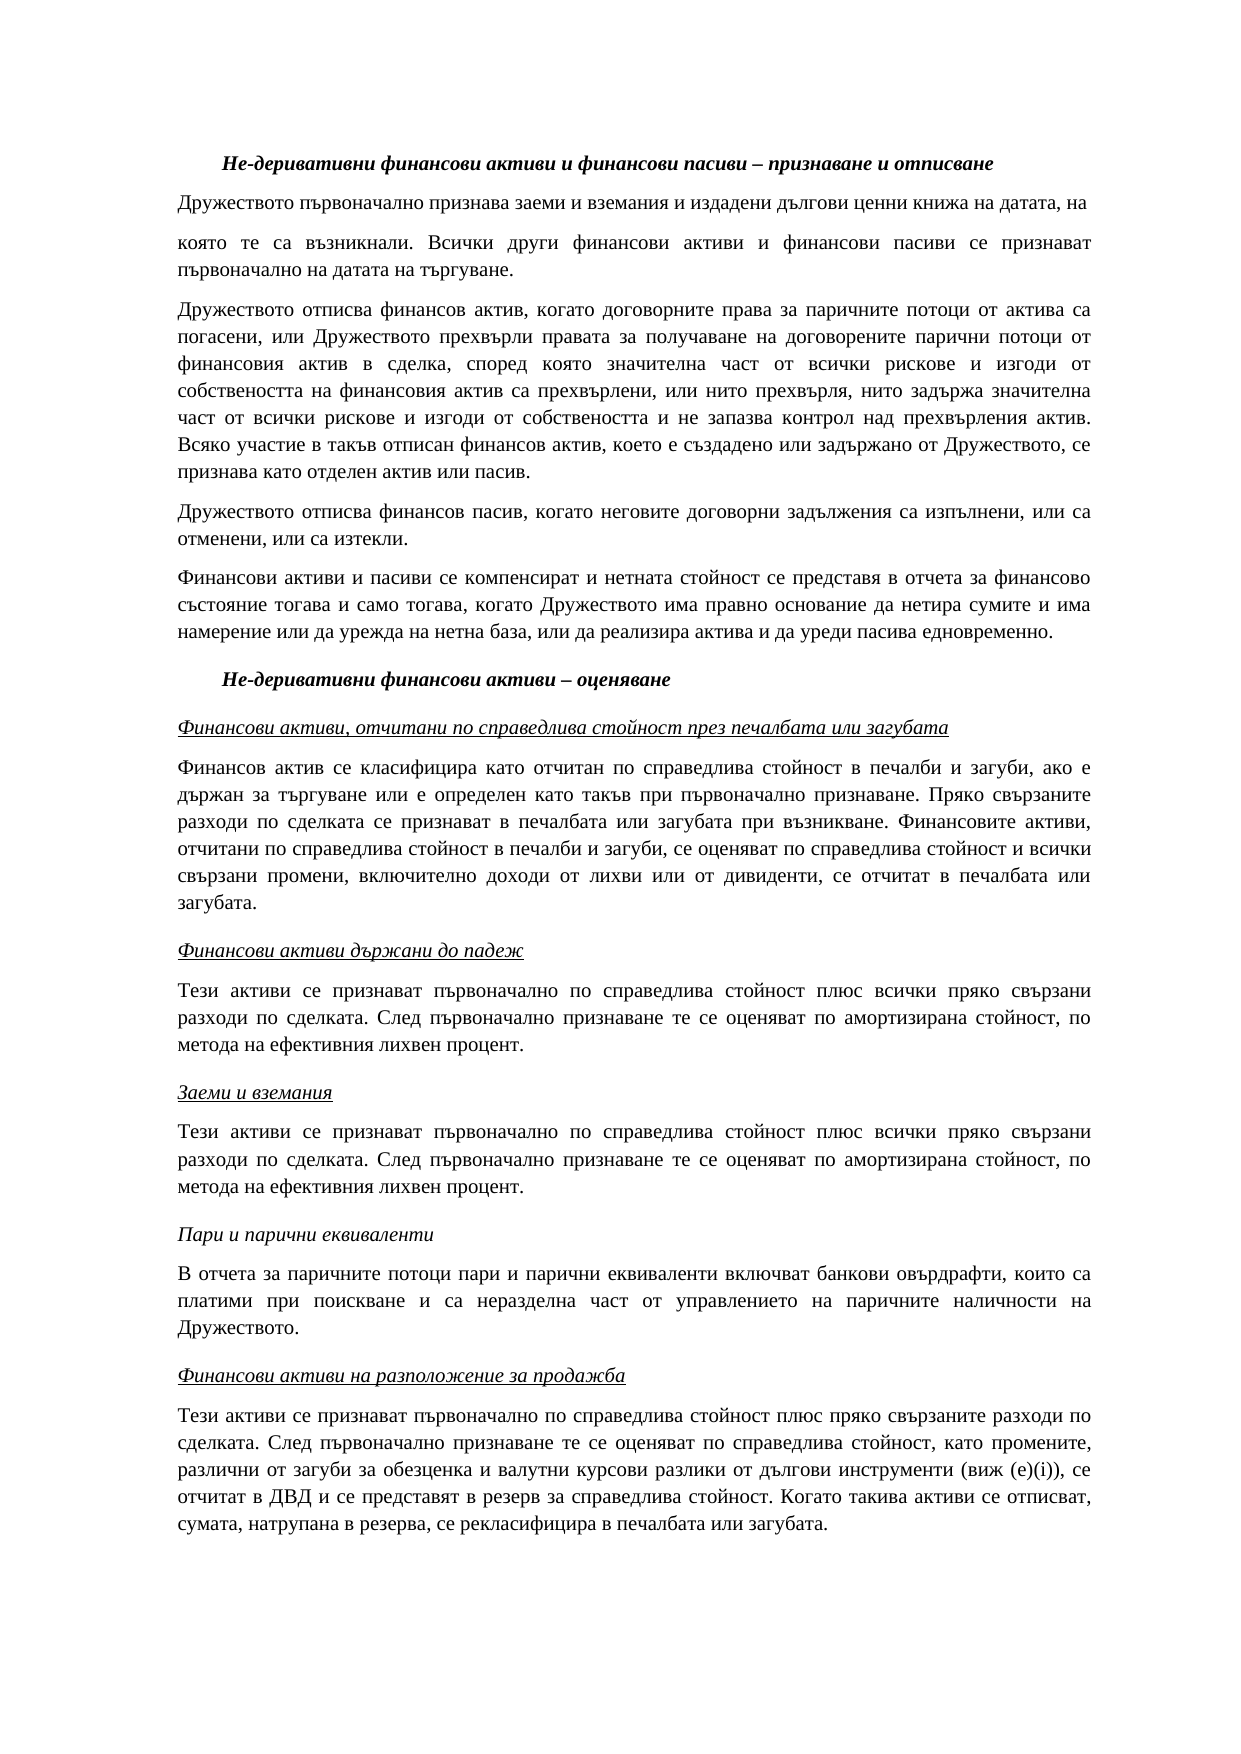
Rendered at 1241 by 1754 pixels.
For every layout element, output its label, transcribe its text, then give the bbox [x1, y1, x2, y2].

subtitle Не-деривативни финансови активи – оценяване [222, 664, 1092, 691]
text която те са възникнали. Всички други финансови активи и финансови пасиви се признават първоначално на датата на търгуване. [177, 227, 1092, 281]
subtitle Не-деривативни финансови активи и финансови пасиви – признаване и отписване [222, 148, 1092, 175]
text Финансов актив се класифицира като отчитан по справедлива стойност в печалби и загуби, ако е държан за търгуване или е определен като такъв при първоначално признаване. Пряко свързаните разходи по сделката се признават в печалбата или загубата при възникване. Финансовите активи, отчитани по справедлива стойност в печалби и загуби, се оценяват по справедлива стойност и всички свързани промени, включително доходи от лихви или от дивиденти, се отчитат в печалбата или загубата. [177, 752, 1092, 914]
subtitle Финансови активи държани до падеж [177, 935, 1092, 962]
text Тези активи се признават първоначално по справедлива стойност плюс пряко свързаните разходи по сделката. След първоначално признаване те се оценяват по справедлива стойност, като промените, различни от загуби за обезценка и валутни курсови разлики от дългови инструменти (виж (е)(i)), се отчитат в ДВД и се представят в резерв за справедлива стойност. Когато такива активи се отписват, сумата, натрупана в резерва, се рекласифицира в печалбата или загубата. [177, 1400, 1092, 1535]
text Тези активи се признават първоначално по справедлива стойност плюс всички пряко свързани разходи по сделката. След първоначално признаване те се оценяват по амортизирана стойност, по метода на ефективния лихвен процент. [177, 975, 1092, 1056]
text Финансови активи и пасиви се компенсират и нетната стойност се представя в отчета за финансово състояние тогава и само тогава, когато Дружеството има правно основание да нетира сумите и има намерение или да урежда на нетна база, или да реализира актива и да уреди пасива едновременно. [177, 562, 1092, 643]
subtitle Финансови активи на разположение за продажба [177, 1360, 1092, 1387]
text В отчета за паричните потоци пари и парични еквиваленти включват банкови овърдрафти, които са платими при поискване и са неразделна част от управлението на паричните наличности на Дружеството. [177, 1258, 1092, 1339]
subtitle Финансови активи, отчитани по справедлива стойност през печалбата или загубата [177, 712, 1092, 739]
subtitle Пари и парични еквиваленти [177, 1218, 1092, 1246]
text Тези активи се признават първоначално по справедлива стойност плюс всички пряко свързани разходи по сделката. След първоначално признаване те се оценяват по амортизирана стойност, по метода на ефективния лихвен процент. [177, 1116, 1092, 1198]
text Дружеството отписва финансов пасив, когато неговите договорни задължения са изпълнени, или са отменени, или са изтекли. [177, 496, 1092, 550]
subtitle Заеми и вземания [177, 1077, 1092, 1104]
text Дружеството първоначално признава заеми и вземания и издадени дългови ценни книжа на датата, на [177, 187, 1092, 214]
text Дружеството отписва финансов актив, когато договорните права за паричните потоци от актива са погасени, или Дружеството прехвърли правата за получаване на договорените парични потоци от финансовия актив в сделка, според която значителна част от всички рискове и изгоди от собствеността на финансовия актив са прехвърлени, или нито прехвърля, нито задържа значителна част от всички рискове и изгоди от собствеността и не запазва контрол над прехвърления актив. Всяко участие в такъв отписан финансов актив, което е създадено или задържано от Дружеството, се признава като отделен актив или пасив. [177, 293, 1092, 483]
